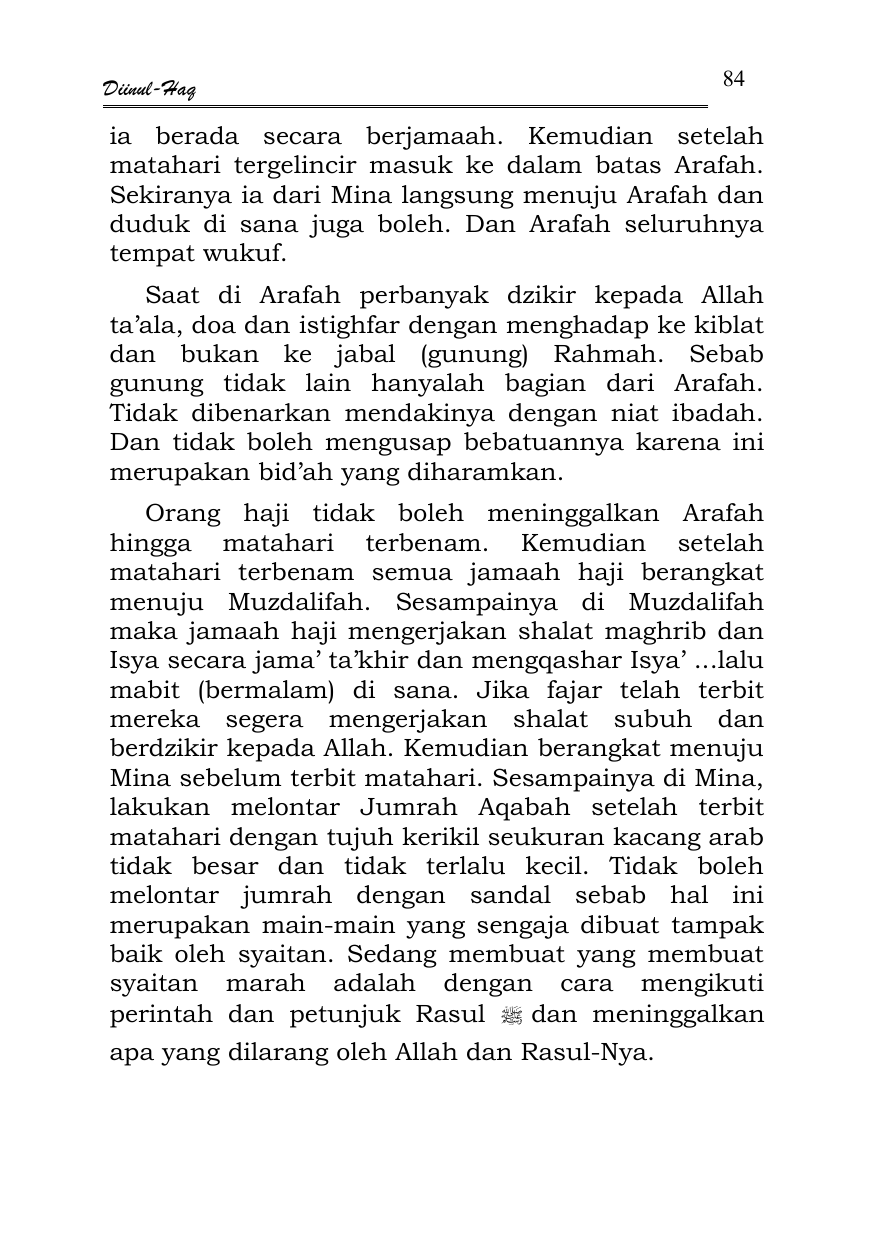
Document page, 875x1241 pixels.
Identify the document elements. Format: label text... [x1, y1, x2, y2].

text Orang haji tidak boleh meninggalkan Arafah hingga matahari terbenam. Kemudian setelah matahari terbenam semua jamaah haji berangkat menuju Muzdalifah. Sesampainya di Muzdalifah maka jamaah haji mengerjakan shalat maghrib dan Isya secara jama’ ta’khir dan mengqashar Isya’ ...lalu mabit (bermalam) di . Jika fajar telah terbit mereka segera mengerjakan shalat subuh dan berdzikir kepada Allah. Kemudian berangkat menuju Mina sebelum terbit matahari. Sesampainya di Mina, lakukan melontar Jumrah Aqabah setelah terbit matahari dengan tujuh kerikil seukuran kacang arab tidak besar dan tidak terlalu kecil. Tidak boleh melontar jumrah dengan sandal sebab hal ini merupakan main-main yang sengaja dibuat tampak baik oleh syaitan. Sedang membuat yang membuat syaitan marah adalah dengan cara mengikuti perintah dan petunjuk Rasul ج dan meninggalkan apa yang dilarang oleh Allah dan Rasul-Nya. [109, 498, 765, 1066]
text Saat di Arafah perbanyak dzikir kepada Allah ta’ala, doa dan istighfar dengan menghadap ke kiblat dan bukan ke jabal (gunung) Rahmah. Sebab gunung tidak lain hanyalah bagian dari Arafah. Tidak dibenarkan mendakinya dengan niat ibadah. Dan tidak boleh mengusap bebatuannya karena ini merupakan bid’ah yang diharamkan. [109, 280, 765, 486]
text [109, 121, 765, 268]
